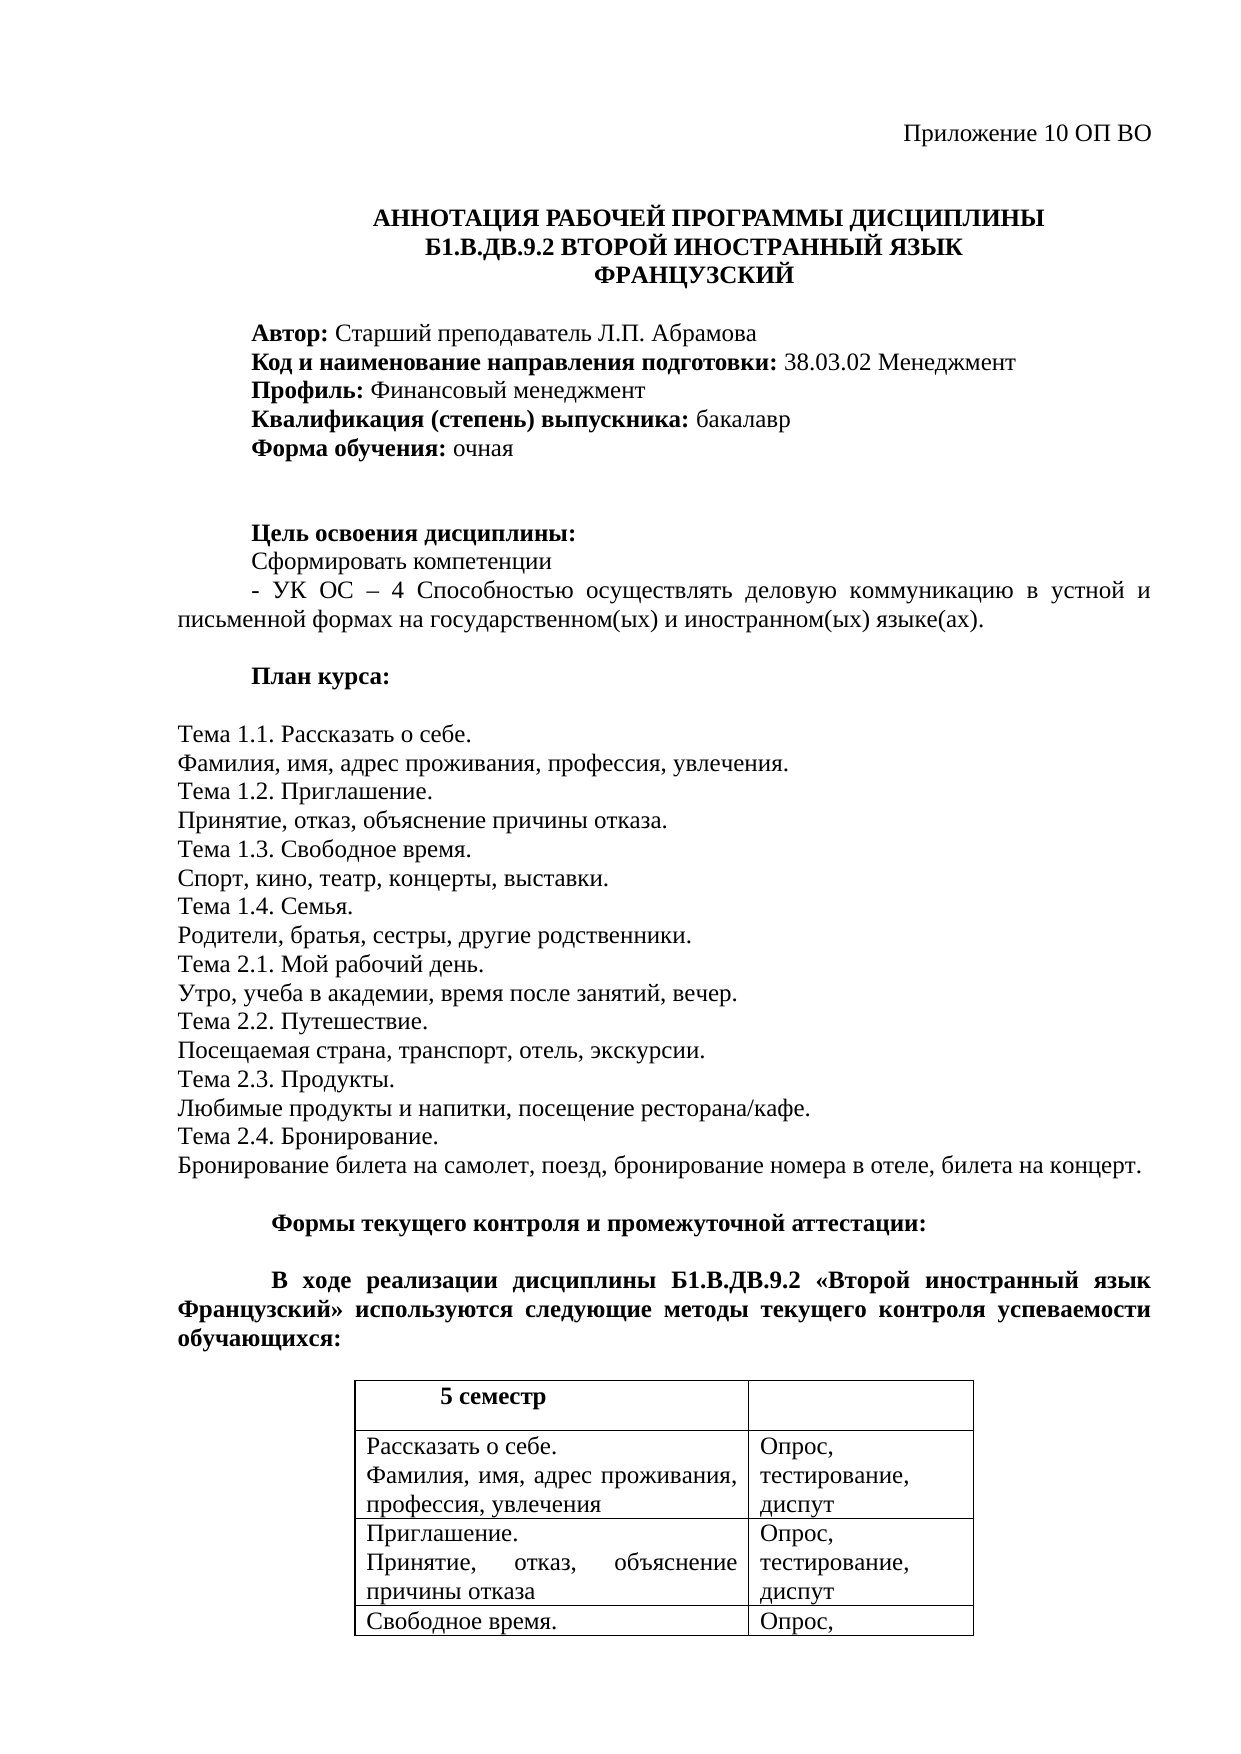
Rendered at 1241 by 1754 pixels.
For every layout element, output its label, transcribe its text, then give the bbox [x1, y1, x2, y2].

text Цель освоения дисциплины: [177, 518, 1152, 546]
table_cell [356, 1606, 748, 1634]
text - УК ОС – 4 Способностью осуществлять деловую коммуникацию в устной и письменной формах на государственном(ых) и иностранном(ых) языке(ах). [177, 575, 1152, 633]
text Сформировать компетенции [177, 546, 1152, 575]
text Тема 1.4. Семья. [177, 891, 1152, 920]
text Принятие, отказ, объяснение причины отказа. [177, 805, 1152, 834]
text Тема 2.2. Путешествие. [177, 1006, 1152, 1035]
table_cell Приглашение. Принятие, отказ, объяснение причины отказа [356, 1519, 748, 1605]
table_cell Опрос, тестирование, диспут [749, 1519, 973, 1605]
text Любимые продукты и напитки, посещение ресторана/кафе. [177, 1093, 1152, 1121]
text Тема 1.2. Приглашение. [177, 776, 1152, 805]
text Бронирование билета на самолет, поезд, бронирование номера в отеле, билета на концерт. [177, 1150, 1152, 1179]
table_cell Опрос, тестирование, диспут [749, 1431, 973, 1517]
text Спорт, кино, театр, концерты, выставки. [177, 863, 1152, 891]
text План курса: [177, 661, 1152, 690]
text Профиль: Финансовый менеджмент [177, 375, 1152, 404]
text Тема 2.4. Бронирование. [177, 1121, 1152, 1150]
text Тема 1.1. Рассказать о себе. [177, 719, 1152, 748]
table_header 5 семестр [356, 1381, 748, 1430]
text Автор: Старший преподаватель Л.П. Абрамова [177, 318, 1152, 347]
text Утро, учеба в академии, время после занятий, вечер. [177, 978, 1152, 1006]
text Приложение 10 ОП ВО [177, 118, 1152, 147]
table_header [749, 1381, 973, 1430]
text ФРАНЦУЗСКИЙ [177, 260, 1152, 289]
text Тема 2.1. Мой рабочий день. [177, 949, 1152, 978]
text Тема 2.3. Продукты. [177, 1064, 1152, 1093]
text Код и наименование направления подготовки: 38.03.02 Менеджмент [177, 347, 1152, 375]
text Квалификация (степень) выпускника: бакалавр [177, 404, 1152, 433]
text Посещаемая страна, транспорт, отель, экскурсии. [177, 1035, 1152, 1064]
table_cell Рассказать о себе. Фамилия, имя, адрес проживания, профессия, увлечения [356, 1431, 748, 1517]
text Родители, братья, сестры, другие родственники. [177, 920, 1152, 949]
text АННОТАЦИЯ РАБОЧЕЙ ПРОГРАММЫ ДИСЦИПЛИНЫ [177, 203, 1181, 232]
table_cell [749, 1606, 973, 1634]
text Формы текущего контроля и промежуточной аттестации: [177, 1208, 1152, 1236]
text Б1.В.ДВ.9.2 ВТОРОЙ ИНОСТРАННЫЙ ЯЗЫК [177, 232, 1152, 260]
text Форма обучения: очная [177, 433, 1152, 462]
text Тема 1.3. Свободное время. [177, 834, 1152, 863]
text Фамилия, имя, адрес проживания, профессия, увлечения. [177, 748, 1152, 776]
text В ходе реализации дисциплины Б1.В.ДВ.9.2 «Второй иностранный язык Французский» используются следующие методы текущего контроля успеваемости обучающихся: [177, 1265, 1152, 1351]
